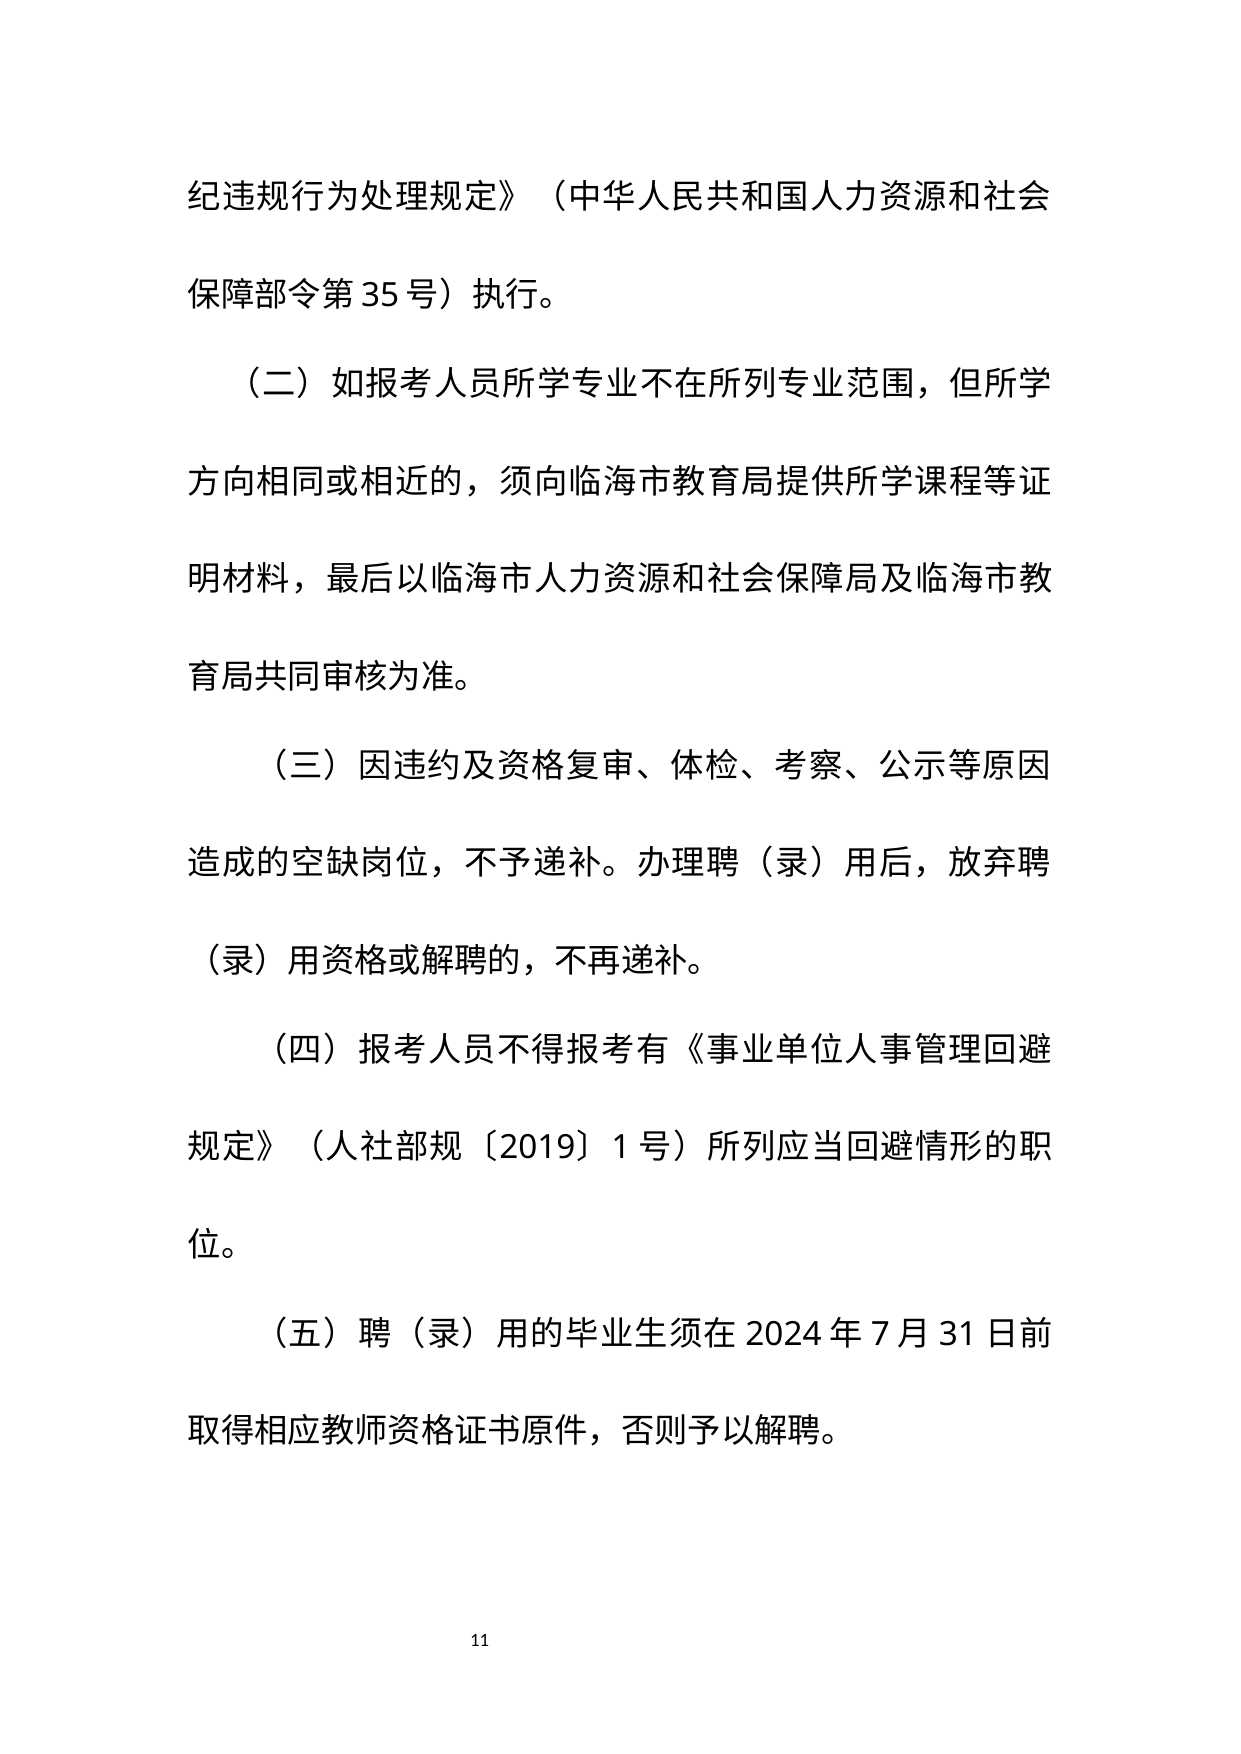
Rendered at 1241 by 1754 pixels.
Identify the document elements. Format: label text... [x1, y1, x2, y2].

text （二）如报考人员所学专业不在所列专业范围，但所学方向相同或相近的，须向临海市教育局提供所学课程等证明材料，最后以临海市人力资源和社会保障局及临海市教育局共同审核为准。 [187, 349, 1053, 706]
text （三）因违约及资格复审、体检、考察、公示等原因造成的空缺岗位，不予递补。办理聘（录）用后，放弃聘（录）用资格或解聘的，不再递补。 [187, 730, 1053, 990]
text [187, 162, 1053, 324]
text （五）聘（录）用的毕业生须在2024年7月31日前取得相应教师资格证书原件，否则予以解聘。 [187, 1298, 1053, 1461]
text （四）报考人员不得报考有《事业单位人事管理回避规定》（人社部规〔2019〕1号）所列应当回避情形的职位。 [187, 1014, 1053, 1274]
